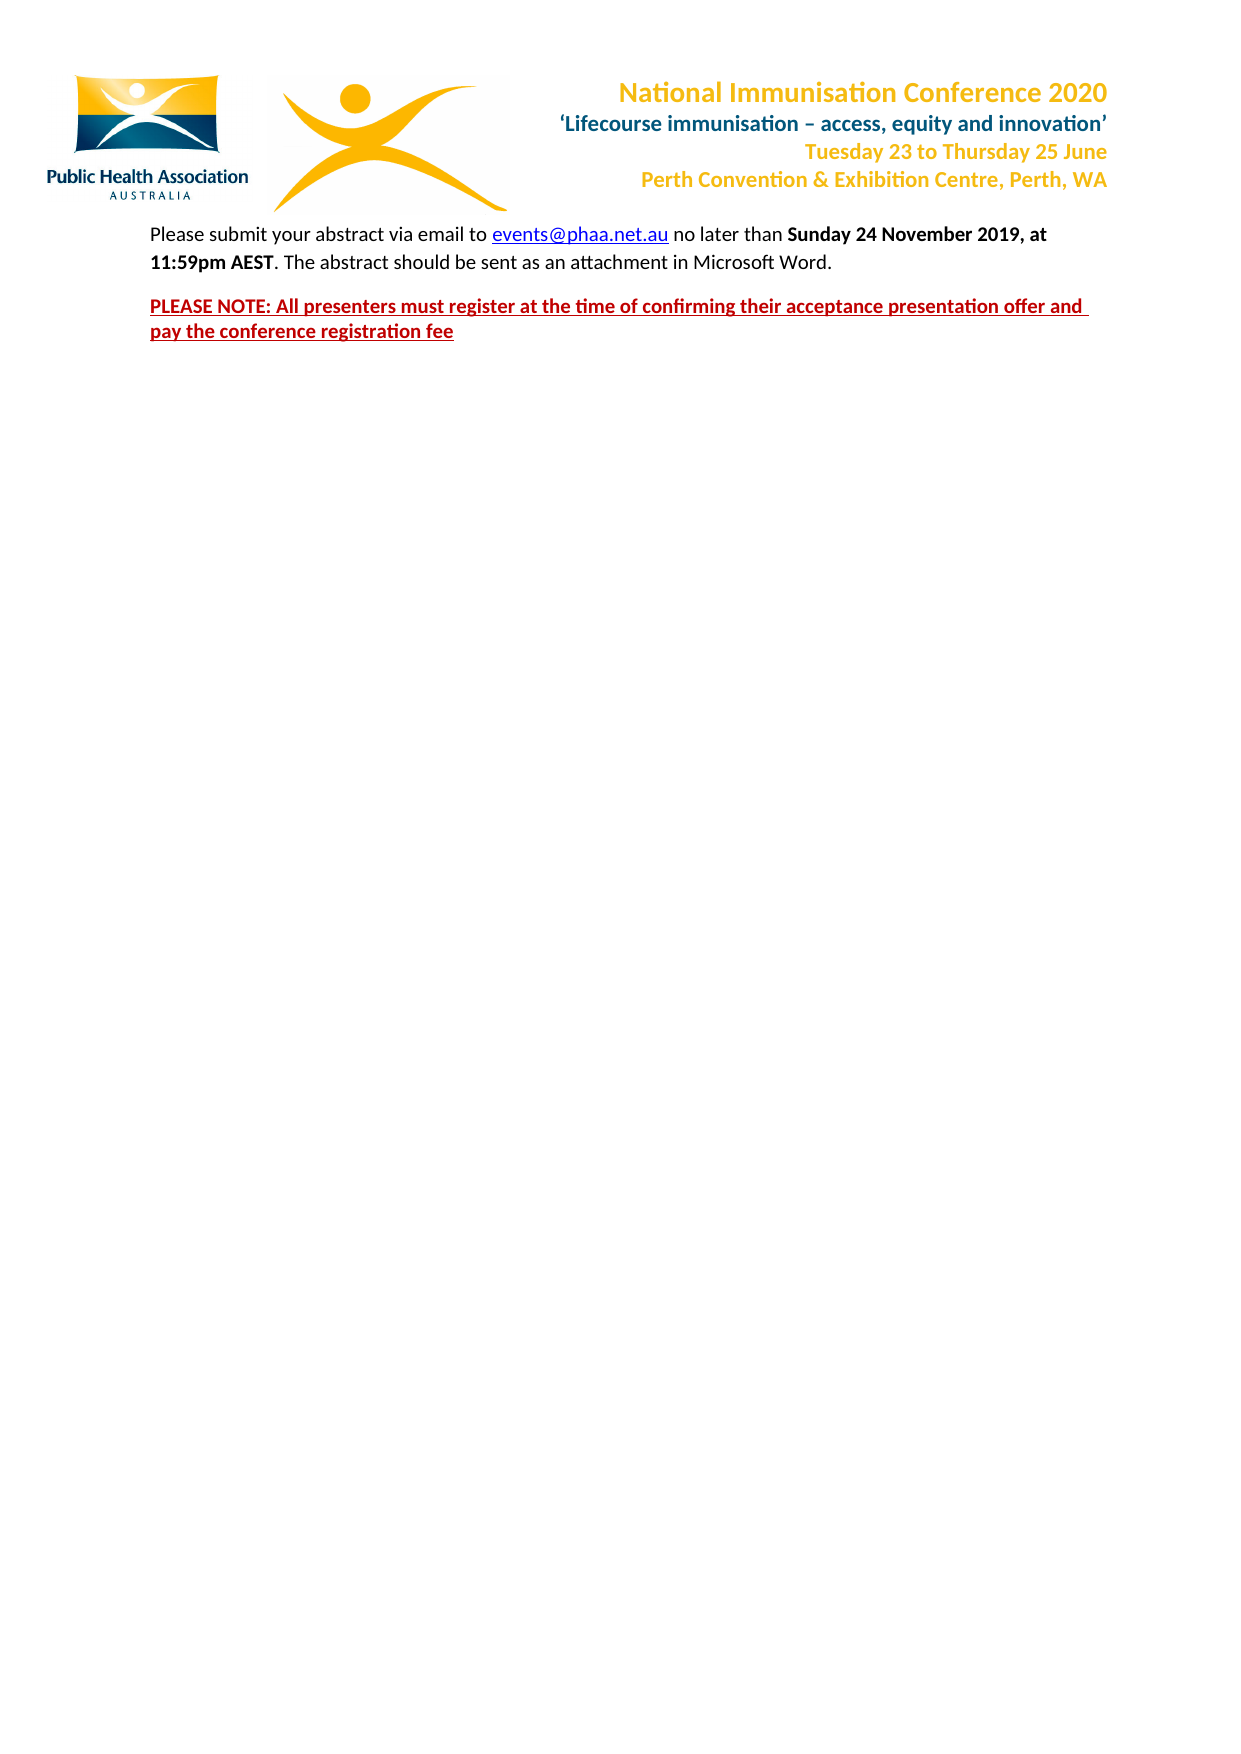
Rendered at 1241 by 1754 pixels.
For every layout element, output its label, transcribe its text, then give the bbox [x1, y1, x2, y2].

picture [46, 75, 253, 202]
text Please submit your abstract via email to events@phaa.net.au no later than Sunday 24 November 2019, at 11:59pm AEST. The abstract should be sent as an attachment in Microsoft Word. [150, 221, 1107, 274]
text PLEASE NOTE: All presenters must register at the time of confirming their acceptance presentation offer and pay the conference registration fee [150, 293, 1107, 344]
picture [267, 75, 510, 215]
